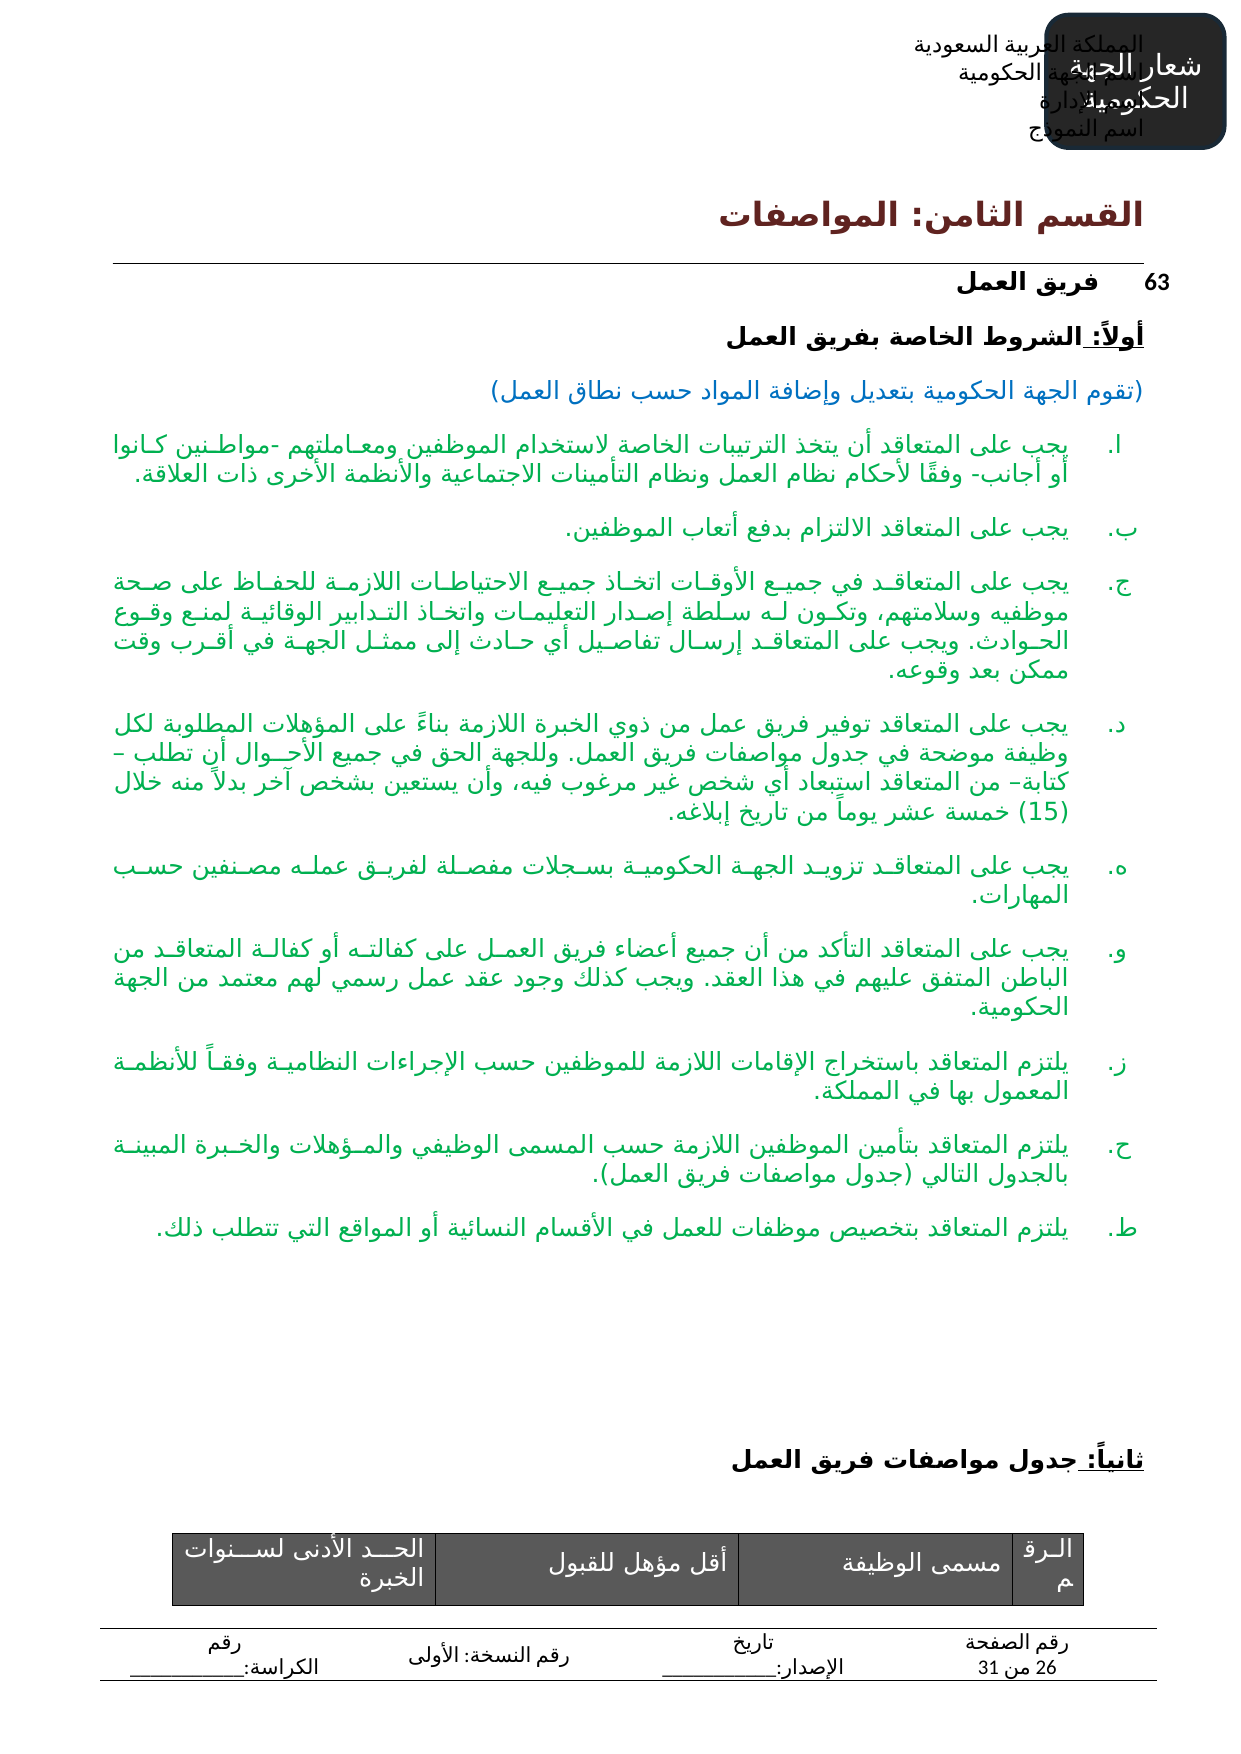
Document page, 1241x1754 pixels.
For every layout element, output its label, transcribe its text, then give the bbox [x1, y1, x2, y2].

list يلتزم المتعاقد باستخراج الإقامات اللازمة للموظفين حسب الإجراءات النظامية وفقاً للأنظمة المعمول بها في المملكة. [112, 1047, 1107, 1105]
subtitle القسم الثامن: المواصفات [112, 195, 1144, 234]
list يجب على المتعاقد توفير فريق عمل من ذوي الخبرة اللازمة بناءً على المؤهلات المطلوبة لكل وظيفة موضحة في جدول مواصفات فريق العمل. وللجهة الحق في جميع الأحوال أن تطلب –كتابة– من المتعاقد استبعاد أي شخص غير مرغوب فيه، وأن يستعين بشخص آخر بدلاً منه خلال (15) خمسة عشر يوماً من تاريخ إبلاغه. [112, 709, 1107, 826]
list يجب على المتعاقد التأكد من أن جميع أعضاء فريق العمل على كفالته أو كفالة المتعاقد من الباطن المتفق عليهم في هذا العقد. ويجب كذلك وجود عقد عمل رسمي لهم معتمد من الجهة الحكومية. [112, 934, 1107, 1022]
table_header الحد الأدنى لسنوات الخبرة [173, 1534, 435, 1605]
list يجب على المتعاقد في جميع الأوقات اتخاذ جميع الاحتياطات اللازمة للحفاظ على صحة موظفيه وسلامتهم، وتكون له سلطة إصدار التعليمات واتخاذ التدابير الوقائية لمنع وقوع الحوادث. ويجب على المتعاقد إرسال تفاصيل أي حادث إلى ممثل الجهة في أقرب وقت ممكن بعد وقوعه. [112, 568, 1107, 684]
text ثانياً: جدول مواصفات فريق العمل [112, 1445, 1144, 1474]
text أولاً: الشروط الخاصة بفريق العمل [112, 322, 1144, 351]
list يجب على المتعاقد أن يتخذ الترتيبات الخاصة لاستخدام الموظفين ومعاملتهم -مواطنين كانوا أو أجانب- وفقًا لأحكام نظام العمل ونظام التأمينات الاجتماعية والأنظمة الأخرى ذات العلاقة. [112, 430, 1107, 488]
subtitle فريق العمل [112, 264, 1144, 297]
table_header مسمى الوظيفة [739, 1534, 1012, 1605]
table_header الرقم [1013, 1534, 1083, 1605]
list يجب على المتعاقد تزويد الجهة الحكومية بسجلات مفصلة لفريق عمله مصنفين حسب المهارات. [112, 851, 1107, 909]
list يلتزم المتعاقد بتخصيص موظفات للعمل في الأقسام النسائية أو المواقع التي تتطلب ذلك. [112, 1213, 1107, 1243]
list يلتزم المتعاقد بتأمين الموظفين اللازمة حسب المسمى الوظيفي والمؤهلات والخبرة المبينة بالجدول التالي (جدول مواصفات فريق العمل). [112, 1130, 1107, 1188]
text (تقوم الجهة الحكومية بتعديل وإضافة المواد حسب نطاق العمل) [112, 376, 1144, 405]
table_header أقل مؤهل للقبول [436, 1534, 738, 1605]
list يجب على المتعاقد الالتزام بدفع أتعاب الموظفين. [112, 513, 1107, 543]
